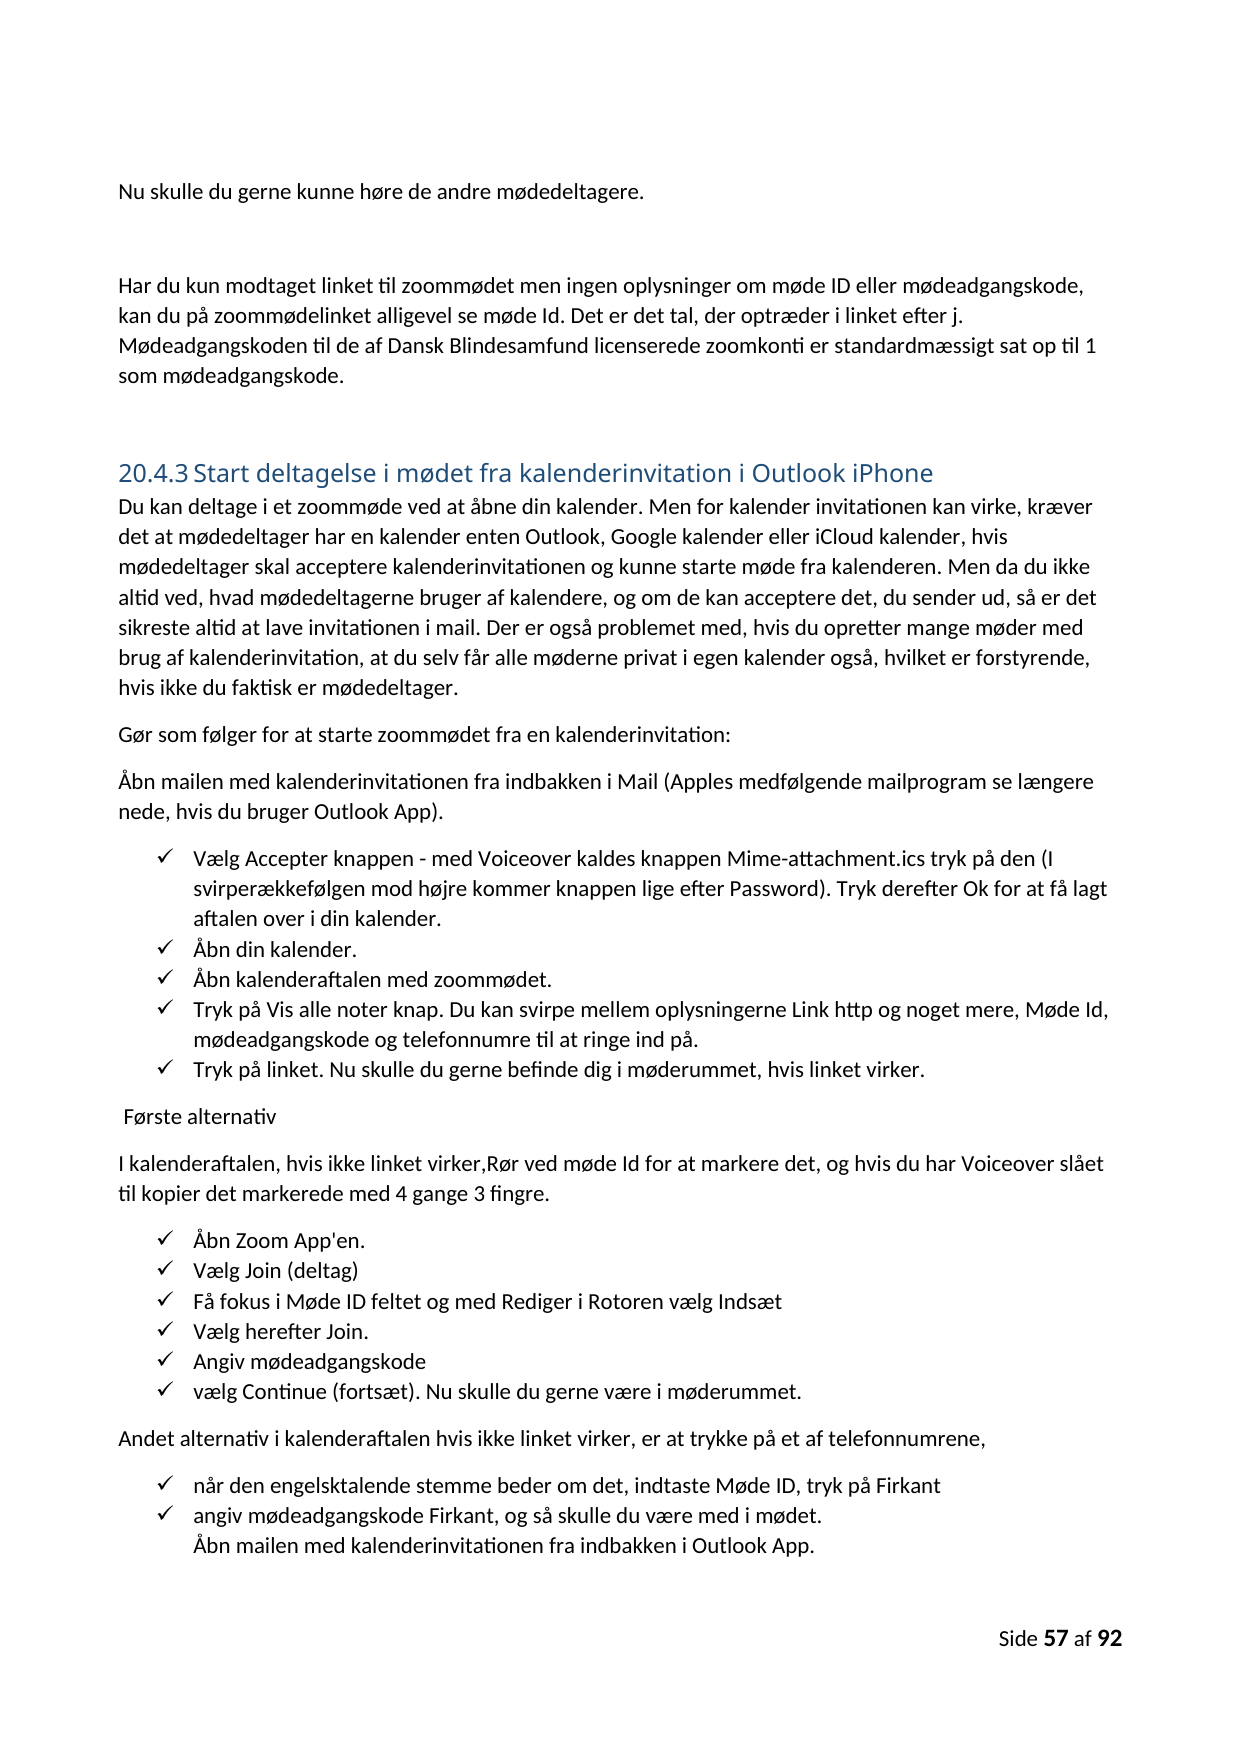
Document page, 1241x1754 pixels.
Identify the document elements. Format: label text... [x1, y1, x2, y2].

list Tryk på linket. Nu skulle du gerne befinde dig i møderummet, hvis linket virker. [156, 1056, 1122, 1084]
list Vælg herefter Join. [156, 1317, 1122, 1345]
text Har du kun modtaget linket til zoommødet men ingen oplysninger om møde ID eller mødeadgangskode, kan du på zoommødelinket alligevel se møde Id. Det er det tal, der optræder i linket efter j. Mødeadgangskoden til de af Dansk Blindesamfund licenserede zoomkonti er standardmæssigt sat op til 1 som mødeadgangskode. [118, 271, 1122, 389]
list når den engelsktalende stemme beder om det, indtaste Møde ID, tryk på Firkant [156, 1471, 1122, 1499]
text Du kan deltage i et zoommøde ved at åbne din kalender. Men for kalender invitationen kan virke, kræver det at mødedeltager har en kalender enten Outlook, Google kalender eller iCloud kalender, hvis mødedeltager skal acceptere kalenderinvitationen og kunne starte møde fra kalenderen. Men da du ikke altid ved, hvad mødedeltagerne bruger af kalendere, og om de kan acceptere det, du sender ud, så er det sikreste altid at lave invitationen i mail. Der er også problemet med, hvis du opretter mange møder med brug af kalenderinvitation, at du selv får alle møderne privat i egen kalender også, hvilket er forstyrende, hvis ikke du faktisk er mødedeltager. [118, 492, 1122, 701]
list vælg Continue (fortsæt). Nu skulle du gerne være i møderummet. [156, 1377, 1122, 1406]
list Åbn kalenderaftalen med zoommødet. [156, 965, 1122, 993]
text Åbn mailen med kalenderinvitationen fra indbakken i Mail (Apples medfølgende mailprogram se længere nede, hvis du bruger Outlook App). [118, 767, 1122, 825]
list Vælg Join (deltag) [156, 1257, 1122, 1285]
list Åbn din kalender. [156, 935, 1122, 963]
list angiv mødeadgangskode Firkant, og så skulle du være med i mødet. [156, 1501, 1122, 1529]
list Åbn mailen med kalenderinvitationen fra indbakken i Outlook App. [193, 1532, 1122, 1560]
text Nu skulle du gerne kunne høre de andre mødedeltagere. [118, 177, 1122, 205]
text Andet alternativ i kalenderaftalen hvis ikke linket virker, er at trykke på et af telefonnumrene, [118, 1424, 1122, 1452]
subtitle Start deltagelse i mødet fra kalenderinvitation i Outlook iPhone [118, 455, 1122, 489]
text Gør som følger for at starte zoommødet fra en kalenderinvitation: [118, 720, 1122, 748]
text Første alternativ [118, 1102, 1122, 1131]
list Angiv mødeadgangskode [156, 1347, 1122, 1375]
list Åbn Zoom App'en. [156, 1226, 1122, 1254]
text I kalenderaftalen, hvis ikke linket virker,Rør ved møde Id for at markere det, og hvis du har Voiceover slået til kopier det markerede med 4 gange 3 fingre. [118, 1149, 1122, 1208]
list Vælg Accepter knappen - med Voiceover kaldes knappen Mime-attachment.ics tryk på den (I svirperækkefølgen mod højre kommer knappen lige efter Password). Tryk derefter Ok for at få lagt aftalen over i din kalender. [156, 844, 1122, 933]
list Få fokus i Møde ID feltet og med Rediger i Rotoren vælg Indsæt [156, 1287, 1122, 1315]
list Tryk på Vis alle noter knap. Du kan svirpe mellem oplysningerne Link http og noget mere, Møde Id, mødeadgangskode og telefonnumre til at ringe ind på. [156, 995, 1122, 1053]
